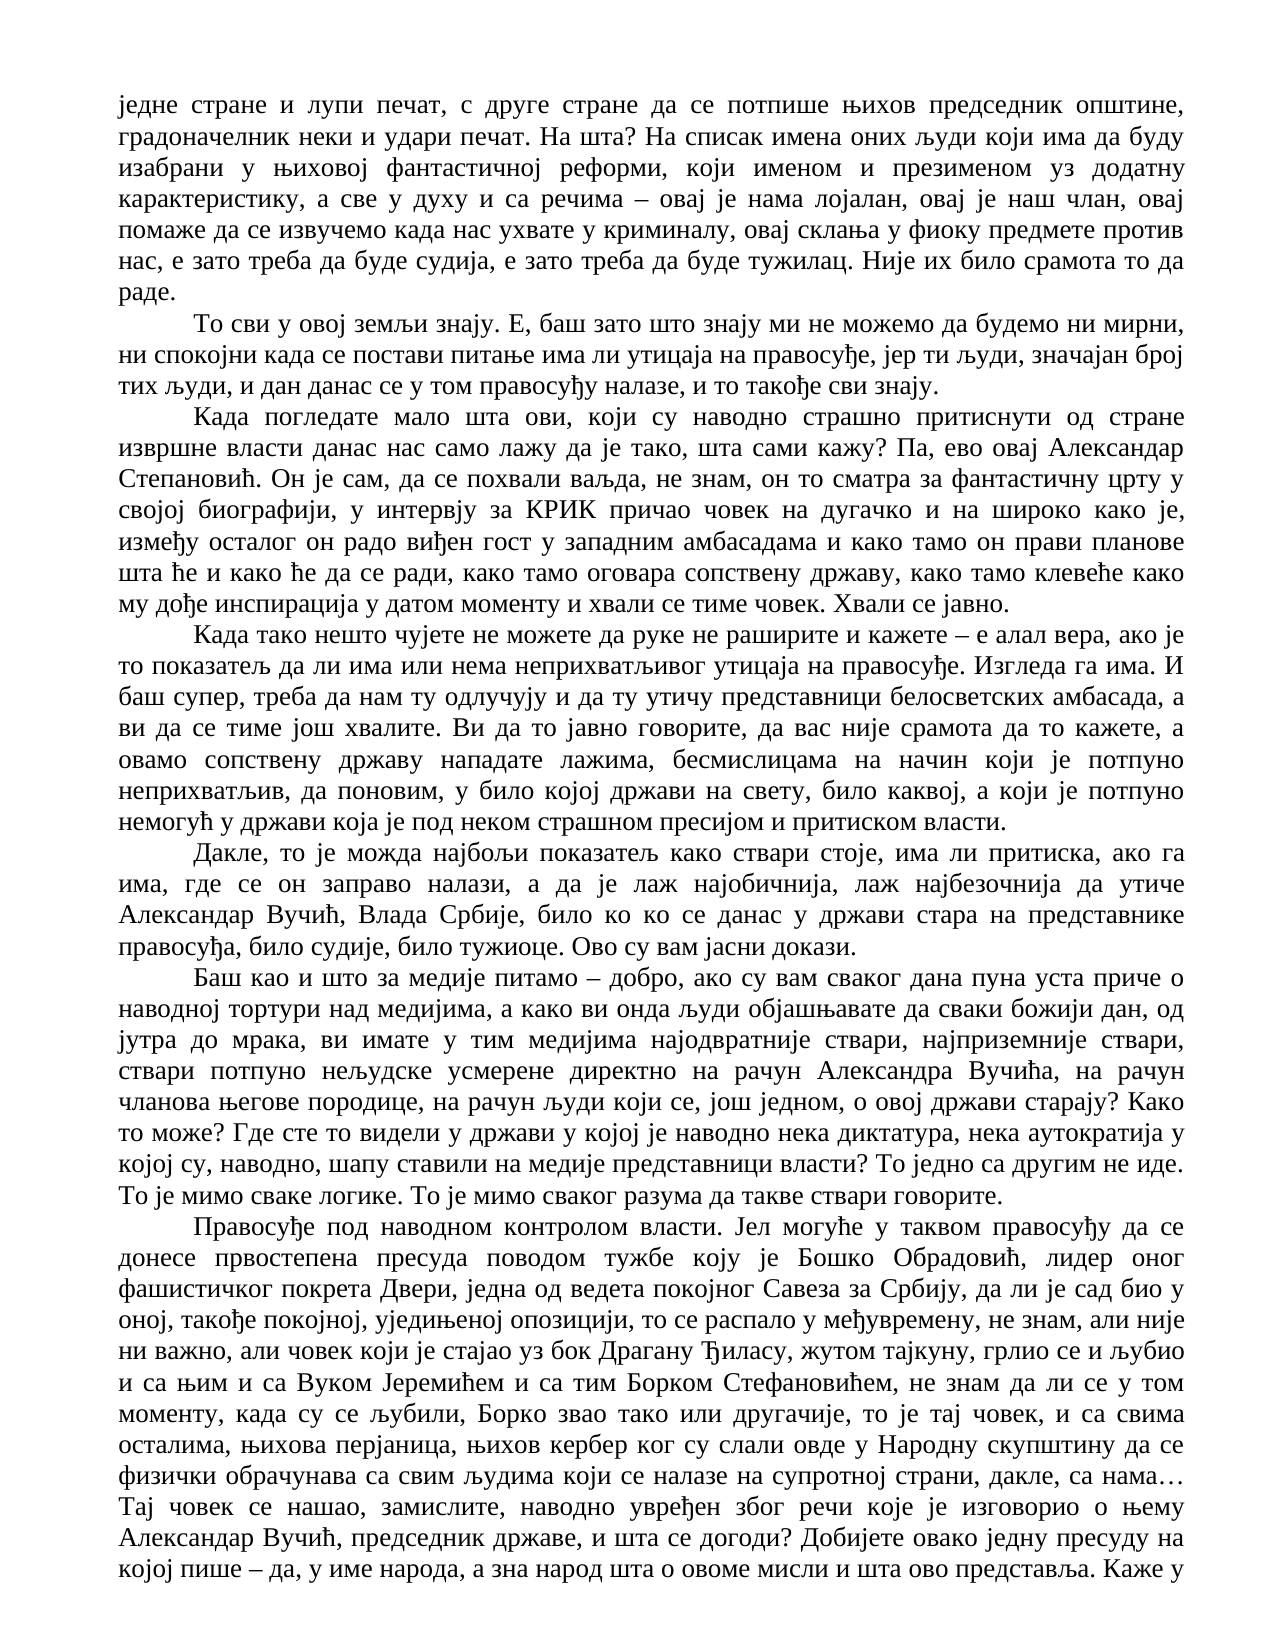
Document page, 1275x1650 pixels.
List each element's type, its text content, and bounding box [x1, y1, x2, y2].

text То сви у овој земљи знају. Е, баш зато што знају ми не можемо да будемо ни мирни, ни спокојни када се постави питање има ли утицаја на правосуђе, јер ти људи, значајан број тих људи, и дан данас се у том правосуђу налазе, и то такође сви знају. [118, 307, 1186, 400]
text Баш као и што за медије питамо – добро, ако су вам сваког дана пуна уста приче о наводној тортури над медијима, а како ви онда људи објашњавате да сваки божији дан, од јутра до мрака, ви имате у тим медијима најодвратније ствари, најприземније ствари, ствари потпуно нељудске усмерене директно на рачун Александра Вучића, на рачун чланова његове породице, на рачун људи који се, још једном, о овој држави старају? Како то може? Где сте то видели у држави у којој је наводно нека диктатура, нека аутократија у којој су, наводно, шапу ставили на медије представници власти? То једно са другим не иде. То је мимо сваке логике. То је мимо сваког разума да такве ствари говорите. [118, 961, 1186, 1210]
text Када погледате мало шта ови, који су наводно страшно притиснути од стране извршне власти данас нас само лажу да је тако, шта сами кажу? Па, ево овај Александар Степановић. Он је сам, да се похвали ваљда, не знам, он то сматра за фантастичну црту у својој биографији, у интервју за КРИК причао човек на дугачко и на широко како је, између осталог он радо виђен гост у западним амбасадама и како тамо он прави планове шта ће и како ће да се ради, како тамо оговара сопствену државу, како тамо клевеће како му дође инспирација у датом моменту и хвали се тиме човек. Хвали се јавно. [118, 400, 1186, 618]
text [118, 1210, 1186, 1584]
text Када тако нешто чујете не можете да руке не раширите и кажете – е алал вера, ако је то показатељ да ли има или нема неприхватљивог утицаја на правосуђе. Изгледа га има. И баш супер, треба да нам ту одлучују и да ту утичу представници белосветских амбасада, а ви да се тиме још хвалите. Ви да то јавно говорите, да вас није срамота да то кажете, а овамо сопствену државу нападате лажима, бесмислицама на начин који је потпуно неприхватљив, да поновим, у било којој држави на свету, било каквој, а који је потпуно немогућ у држави која је под неком страшном пресијом и притиском власти. [118, 618, 1186, 836]
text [118, 89, 1186, 307]
text Дакле, то је можда најбољи показатељ како ствари стоје, има ли притиска, ако га има, где се он заправо налази, а да је лаж најобичнија, лаж најбезочнија да утиче Александар Вучић, Влада Србије, било ко ко се данас у држави стара на представнике правосуђа, било судије, било тужиоце. Ово су вам јасни докази. [118, 836, 1186, 961]
